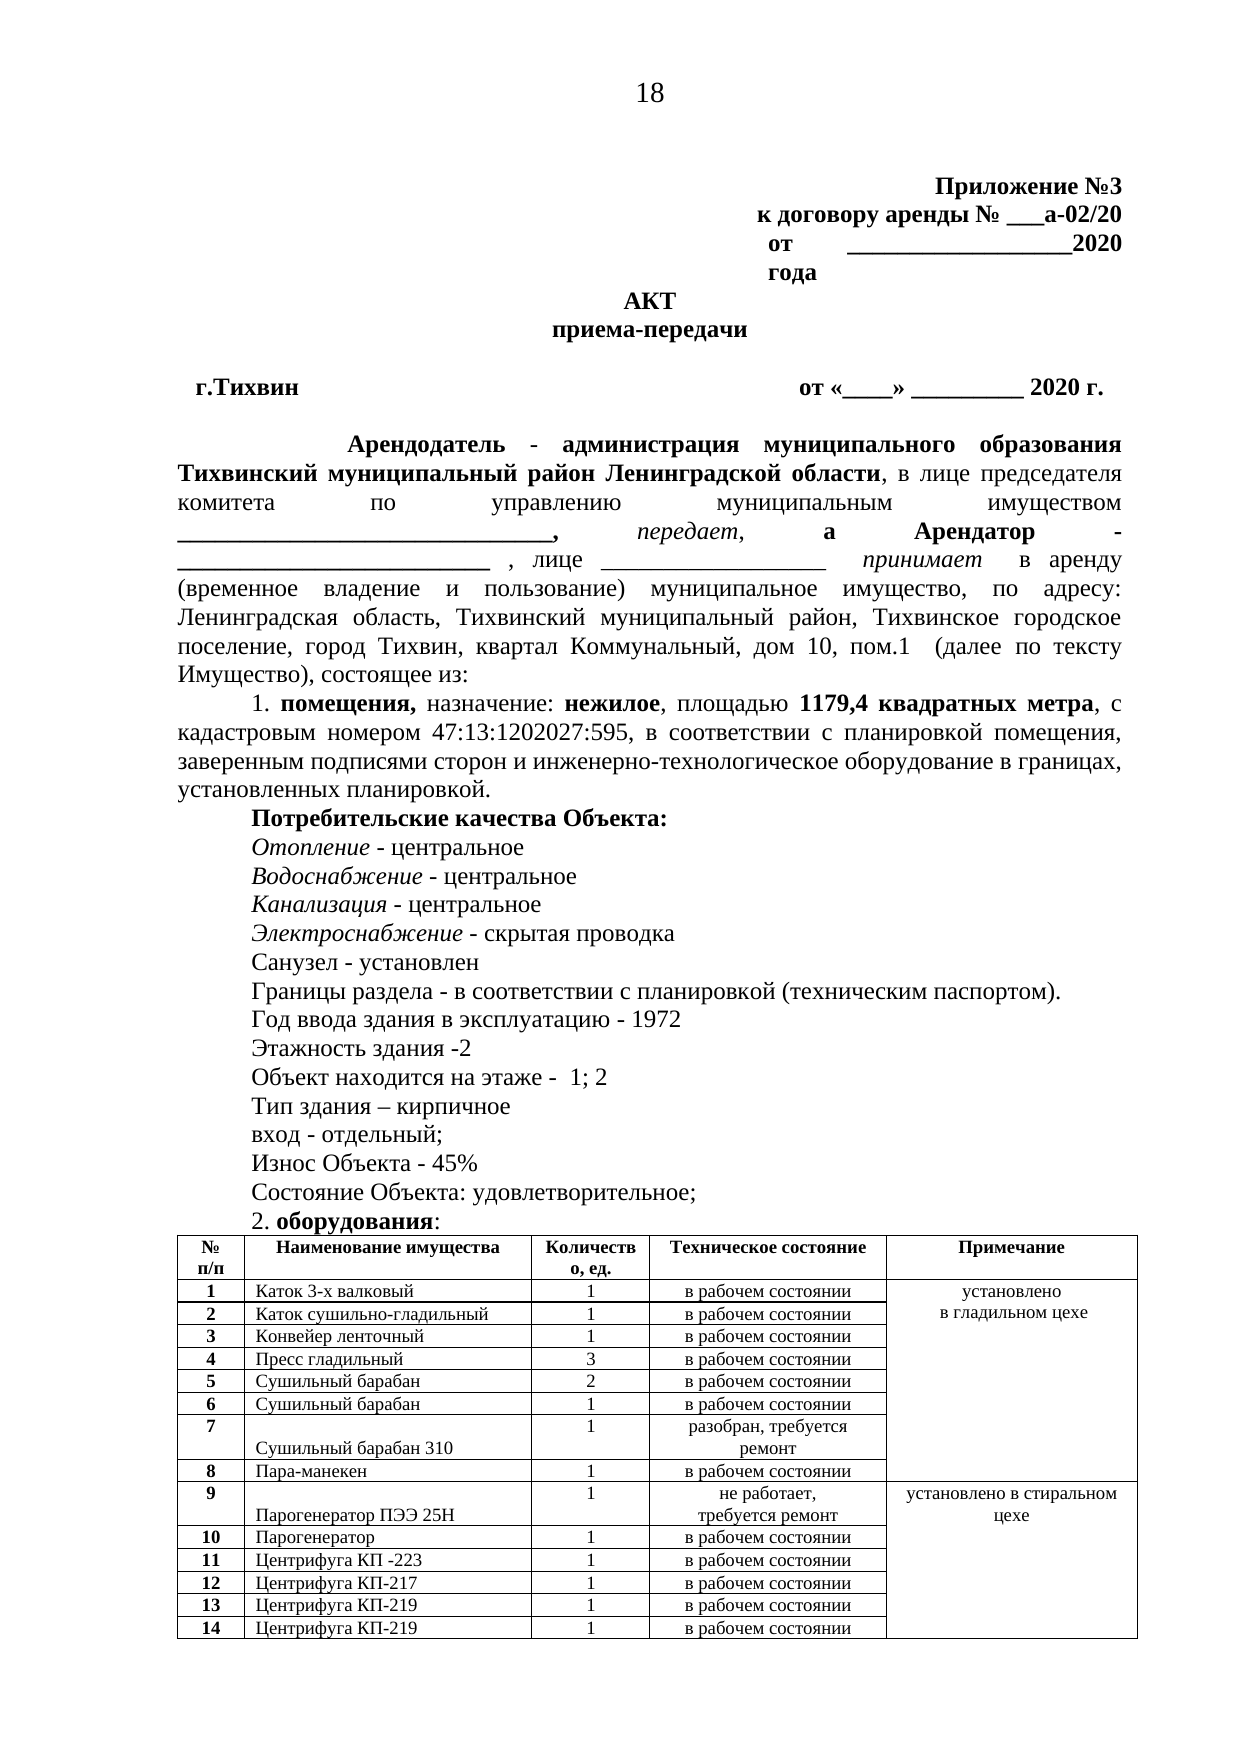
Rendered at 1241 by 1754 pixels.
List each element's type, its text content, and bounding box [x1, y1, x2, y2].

table_cell 1 [532, 1482, 649, 1525]
table_cell 4 [178, 1348, 244, 1369]
table_cell в рабочем состоянии [650, 1460, 886, 1481]
table_cell Каток 3-х валковый [245, 1280, 531, 1301]
text Объект находится на этаже - 1; 2 [177, 1062, 1122, 1091]
table_cell 13 [178, 1594, 244, 1616]
text от __________________2020 года [768, 228, 1122, 286]
text Канализация - центральное [177, 889, 1122, 918]
table_cell в рабочем состоянии [650, 1280, 886, 1301]
text 1. помещения, назначение: нежилое, площадью 1179,4 квадратных метра, с кадастровым номером 47:13:1202027:595, в соответствии с планировкой помещения, заверенным подписями сторон и инженерно-технологическое оборудование в границах, установленных планировкой. [177, 688, 1122, 803]
text Отопление - центральное [177, 832, 1122, 861]
text приема-передачи [177, 314, 1122, 343]
text АКТ [177, 286, 1122, 314]
table_cell 1 [532, 1460, 649, 1481]
table_cell Пара-манекен [245, 1460, 531, 1481]
text Этажность здания -2 [177, 1033, 1122, 1062]
table_cell 2 [532, 1370, 649, 1392]
text к договору аренды № ___а-02/20 [709, 199, 1122, 228]
table_cell 1 [532, 1594, 649, 1616]
table_cell 1 [532, 1393, 649, 1414]
table_header Примечание [887, 1236, 1137, 1279]
table_cell в рабочем состоянии [650, 1393, 886, 1414]
table_cell Парогенератор ПЭЭ 25Н [245, 1482, 531, 1525]
table_cell не работает, требуется ремонт [650, 1482, 886, 1525]
table_cell установлено в стиральном цехе [887, 1482, 1137, 1638]
table_cell 1 [532, 1325, 649, 1347]
table_cell 1 [532, 1303, 649, 1324]
table_cell 1 [532, 1549, 649, 1571]
table_cell Центрифуга КП -223 [245, 1549, 531, 1571]
table_cell установлено в гладильном цехе [887, 1280, 1137, 1481]
text Электроснабжение - скрытая проводка [177, 918, 1122, 947]
table_header № п/п [178, 1236, 244, 1279]
text Приложение №3 [768, 171, 1122, 199]
text 2. оборудования: [177, 1206, 1122, 1234]
table_header Количество, ед. [532, 1236, 649, 1279]
table_cell 8 [178, 1460, 244, 1481]
table_cell 1 [178, 1280, 244, 1301]
table_header Техническое состояние [650, 1236, 886, 1279]
table_cell 7 [178, 1415, 244, 1458]
table_cell 1 [532, 1526, 649, 1548]
table_cell 1 [532, 1280, 649, 1301]
text Водоснабжение - центральное [177, 861, 1122, 889]
table_cell в рабочем состоянии [650, 1572, 886, 1593]
table_cell Конвейер ленточный [245, 1325, 531, 1347]
table_cell в рабочем состоянии [650, 1594, 886, 1616]
table_cell Сушильный барабан [245, 1370, 531, 1392]
table_cell разобран, требуется ремонт [650, 1415, 886, 1458]
table_cell 12 [178, 1572, 244, 1593]
table_cell Сушильный барабан [245, 1393, 531, 1414]
table_cell 3 [532, 1348, 649, 1369]
text Потребительские качества Объекта: [177, 803, 1122, 832]
table_cell в рабочем состоянии [650, 1549, 886, 1571]
text Год ввода здания в эксплуатацию - 1972 [177, 1004, 1122, 1033]
table_cell 5 [178, 1370, 244, 1392]
table_cell в рабочем состоянии [650, 1303, 886, 1324]
table_cell 3 [178, 1325, 244, 1347]
table_header Наименование имущества [245, 1236, 531, 1279]
text вход - отдельный; [177, 1119, 1122, 1148]
table_cell Центрифуга КП-217 [245, 1572, 531, 1593]
text Санузел - установлен [177, 947, 1122, 976]
table_cell Пресс гладильный [245, 1348, 531, 1369]
table_cell 2 [178, 1303, 244, 1324]
table_cell 9 [178, 1482, 244, 1525]
text Износ Объекта - 45% [177, 1148, 1122, 1177]
table_cell Центрифуга КП-219 [245, 1617, 531, 1638]
table_cell в рабочем состоянии [650, 1325, 886, 1347]
table_cell Сушильный барабан 310 [245, 1415, 531, 1458]
table_cell Каток сушильно-гладильный [245, 1303, 531, 1324]
text Арендодатель - администрация муниципального образования Тихвинский муниципальный район Ленинградской области, в лице председателя комитета по управлению муниципальным имуществом ______________________________, передает, а Арендатор - _________________________ , лице __________________ принимает в аренду (временное владение и пользование) муниципальное имущество, по адресу: Ленинградская область, Тихвинский муниципальный район, Тихвинское городское поселение, город Тихвин, квартал Коммунальный, дом 10, пом.1 (далее по тексту Имущество), состоящее из: [177, 429, 1122, 688]
table_cell Парогенератор [245, 1526, 531, 1548]
table_cell в рабочем состоянии [650, 1370, 886, 1392]
text Тип здания – кирпичное [177, 1091, 1122, 1119]
table_cell в рабочем состоянии [650, 1348, 886, 1369]
table_cell 6 [178, 1393, 244, 1414]
table_cell 1 [532, 1572, 649, 1593]
text Границы раздела - в соответствии с планировкой (техническим паспортом). [177, 976, 1122, 1004]
table_cell 1 [532, 1415, 649, 1458]
table_cell 10 [178, 1526, 244, 1548]
table_cell в рабочем состоянии [650, 1526, 886, 1548]
table_cell 1 [532, 1617, 649, 1638]
table_cell 11 [178, 1549, 244, 1571]
table_cell Центрифуга КП-219 [245, 1594, 531, 1616]
text Состояние Объекта: удовлетворительное; [177, 1177, 1122, 1206]
text г.Тихвин от «____» _________ 2020 г. [177, 372, 1122, 401]
table_cell 14 [178, 1617, 244, 1638]
table_cell в рабочем состоянии [650, 1617, 886, 1638]
